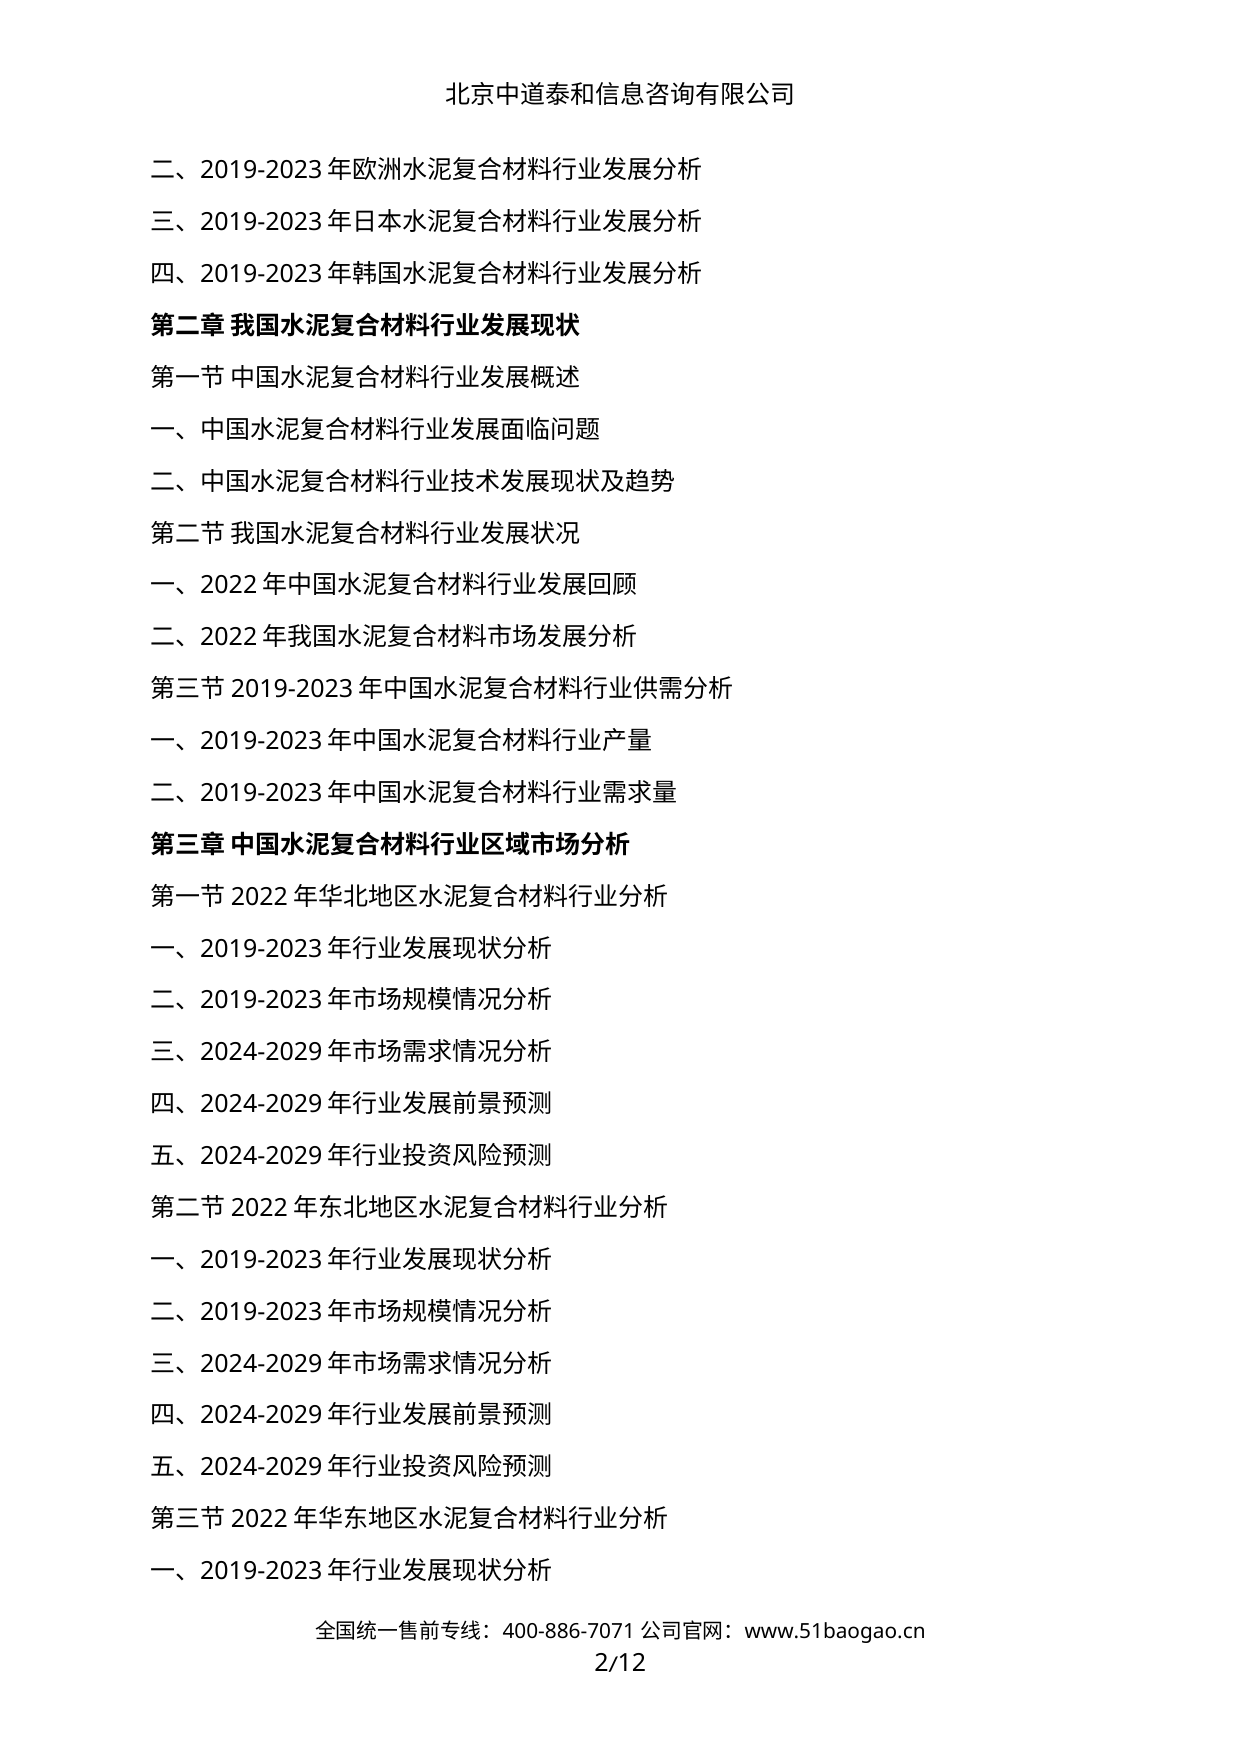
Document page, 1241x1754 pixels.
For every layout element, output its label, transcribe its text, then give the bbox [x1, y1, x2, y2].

text 第二章 我国水泥复合材料行业发展现状 [150, 306, 1090, 342]
text 一、2019-2023年行业发展现状分析 [150, 1551, 1090, 1587]
text 四、2024-2029年行业发展前景预测 [150, 1395, 1090, 1431]
text 一、2019-2023年行业发展现状分析 [150, 928, 1090, 964]
text 第三节 2019-2023年中国水泥复合材料行业供需分析 [150, 669, 1090, 705]
text 二、中国水泥复合材料行业技术发展现状及趋势 [150, 461, 1090, 497]
text 三、2019-2023年日本水泥复合材料行业发展分析 [150, 202, 1090, 238]
text 二、2022年我国水泥复合材料市场发展分析 [150, 617, 1090, 653]
text 二、2019-2023年市场规模情况分析 [150, 1291, 1090, 1327]
text 二、2019-2023年中国水泥复合材料行业需求量 [150, 772, 1090, 809]
text 三、2024-2029年市场需求情况分析 [150, 1343, 1090, 1379]
text 五、2024-2029年行业投资风险预测 [150, 1447, 1090, 1483]
text 第二节 2022年东北地区水泥复合材料行业分析 [150, 1187, 1090, 1224]
text 第三节 2022年华东地区水泥复合材料行业分析 [150, 1499, 1090, 1535]
text 一、中国水泥复合材料行业发展面临问题 [150, 409, 1090, 446]
text 五、2024-2029年行业投资风险预测 [150, 1136, 1090, 1172]
text 一、2019-2023年行业发展现状分析 [150, 1239, 1090, 1276]
text 第二节 我国水泥复合材料行业发展状况 [150, 513, 1090, 549]
text 一、2022年中国水泥复合材料行业发展回顾 [150, 565, 1090, 601]
text 第三章 中国水泥复合材料行业区域市场分析 [150, 824, 1090, 861]
text 一、2019-2023年中国水泥复合材料行业产量 [150, 721, 1090, 757]
text 第一节 中国水泥复合材料行业发展概述 [150, 357, 1090, 394]
text 四、2019-2023年韩国水泥复合材料行业发展分析 [150, 254, 1090, 290]
text 三、2024-2029年市场需求情况分析 [150, 1032, 1090, 1068]
text 二、2019-2023年欧洲水泥复合材料行业发展分析 [150, 150, 1090, 186]
text 第一节 2022年华北地区水泥复合材料行业分析 [150, 876, 1090, 912]
text 四、2024-2029年行业发展前景预测 [150, 1084, 1090, 1120]
text 二、2019-2023年市场规模情况分析 [150, 980, 1090, 1016]
